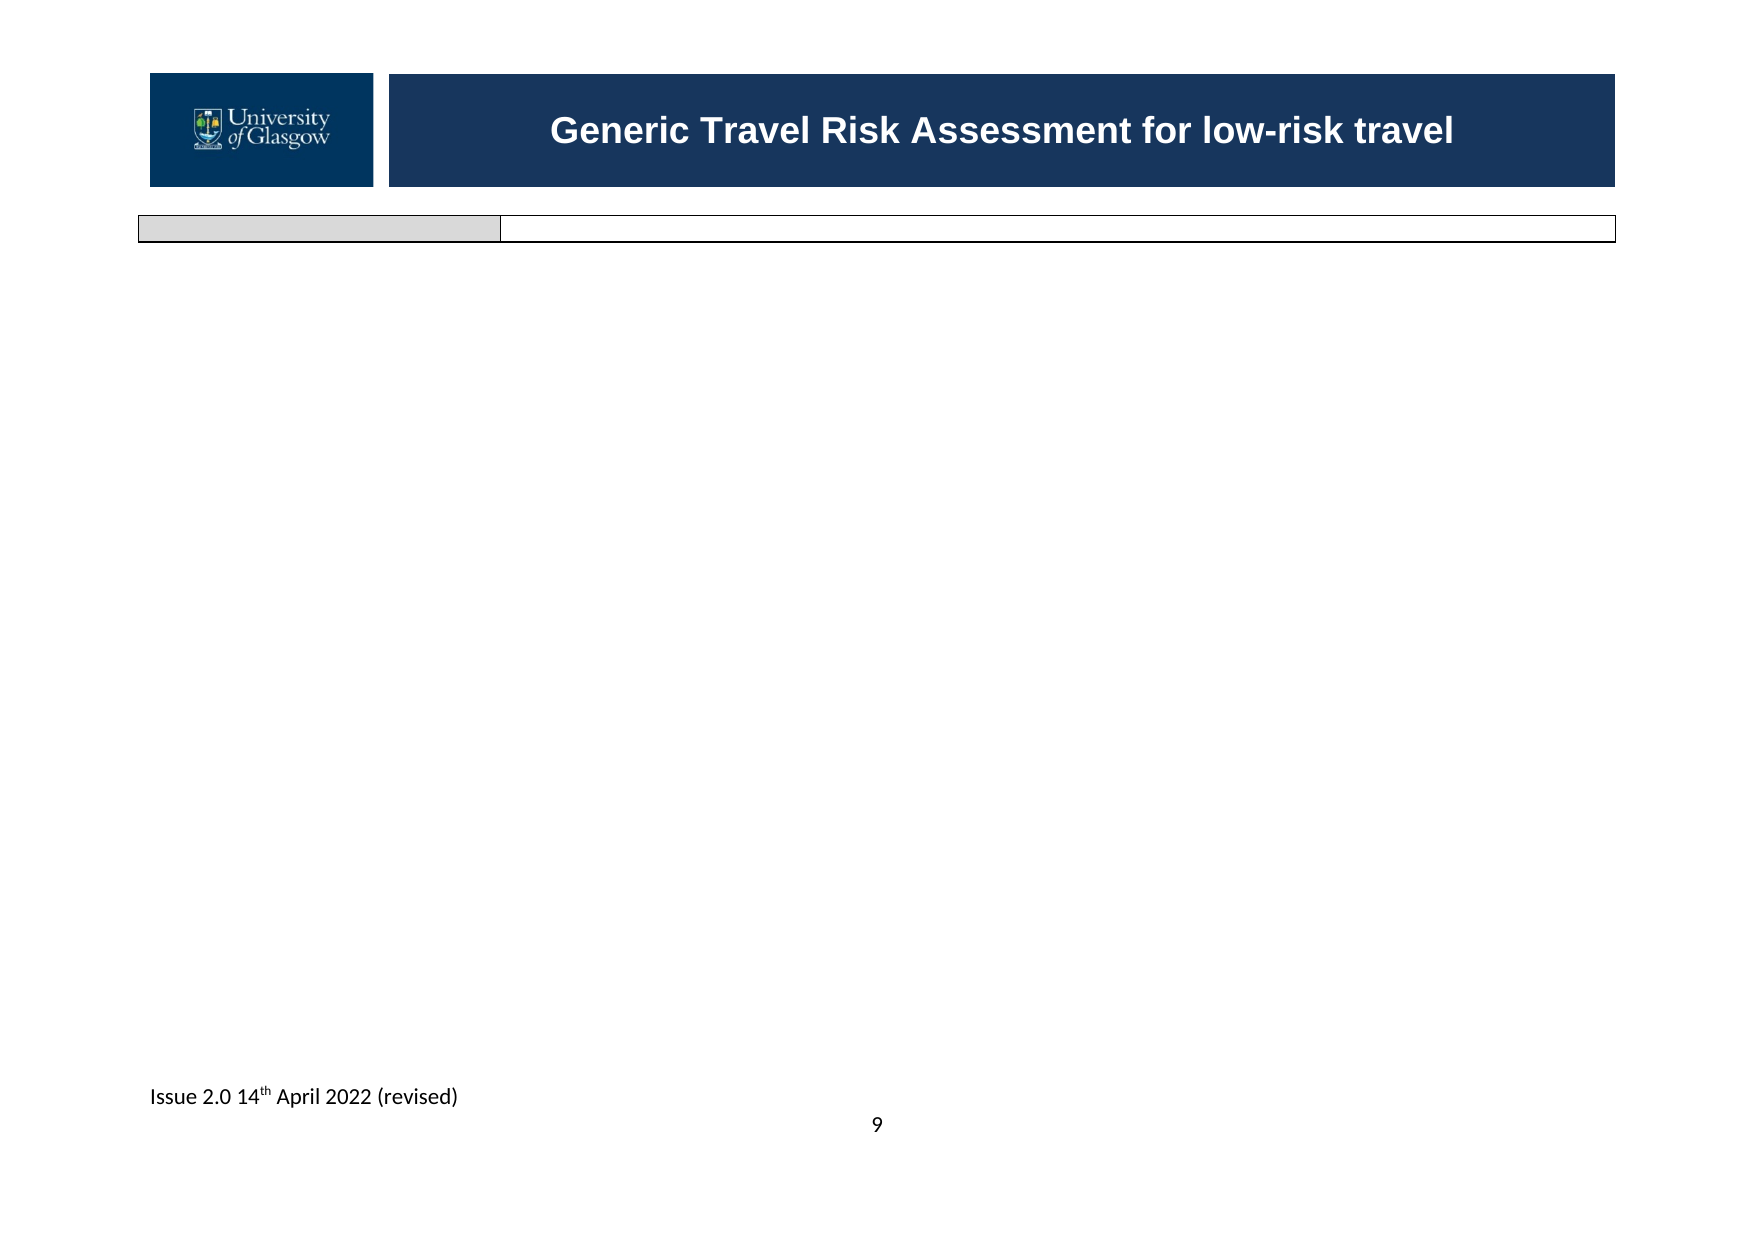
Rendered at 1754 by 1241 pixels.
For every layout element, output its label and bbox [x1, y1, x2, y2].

table_cell [139, 216, 500, 241]
table_cell [501, 216, 1615, 241]
picture [150, 73, 374, 187]
